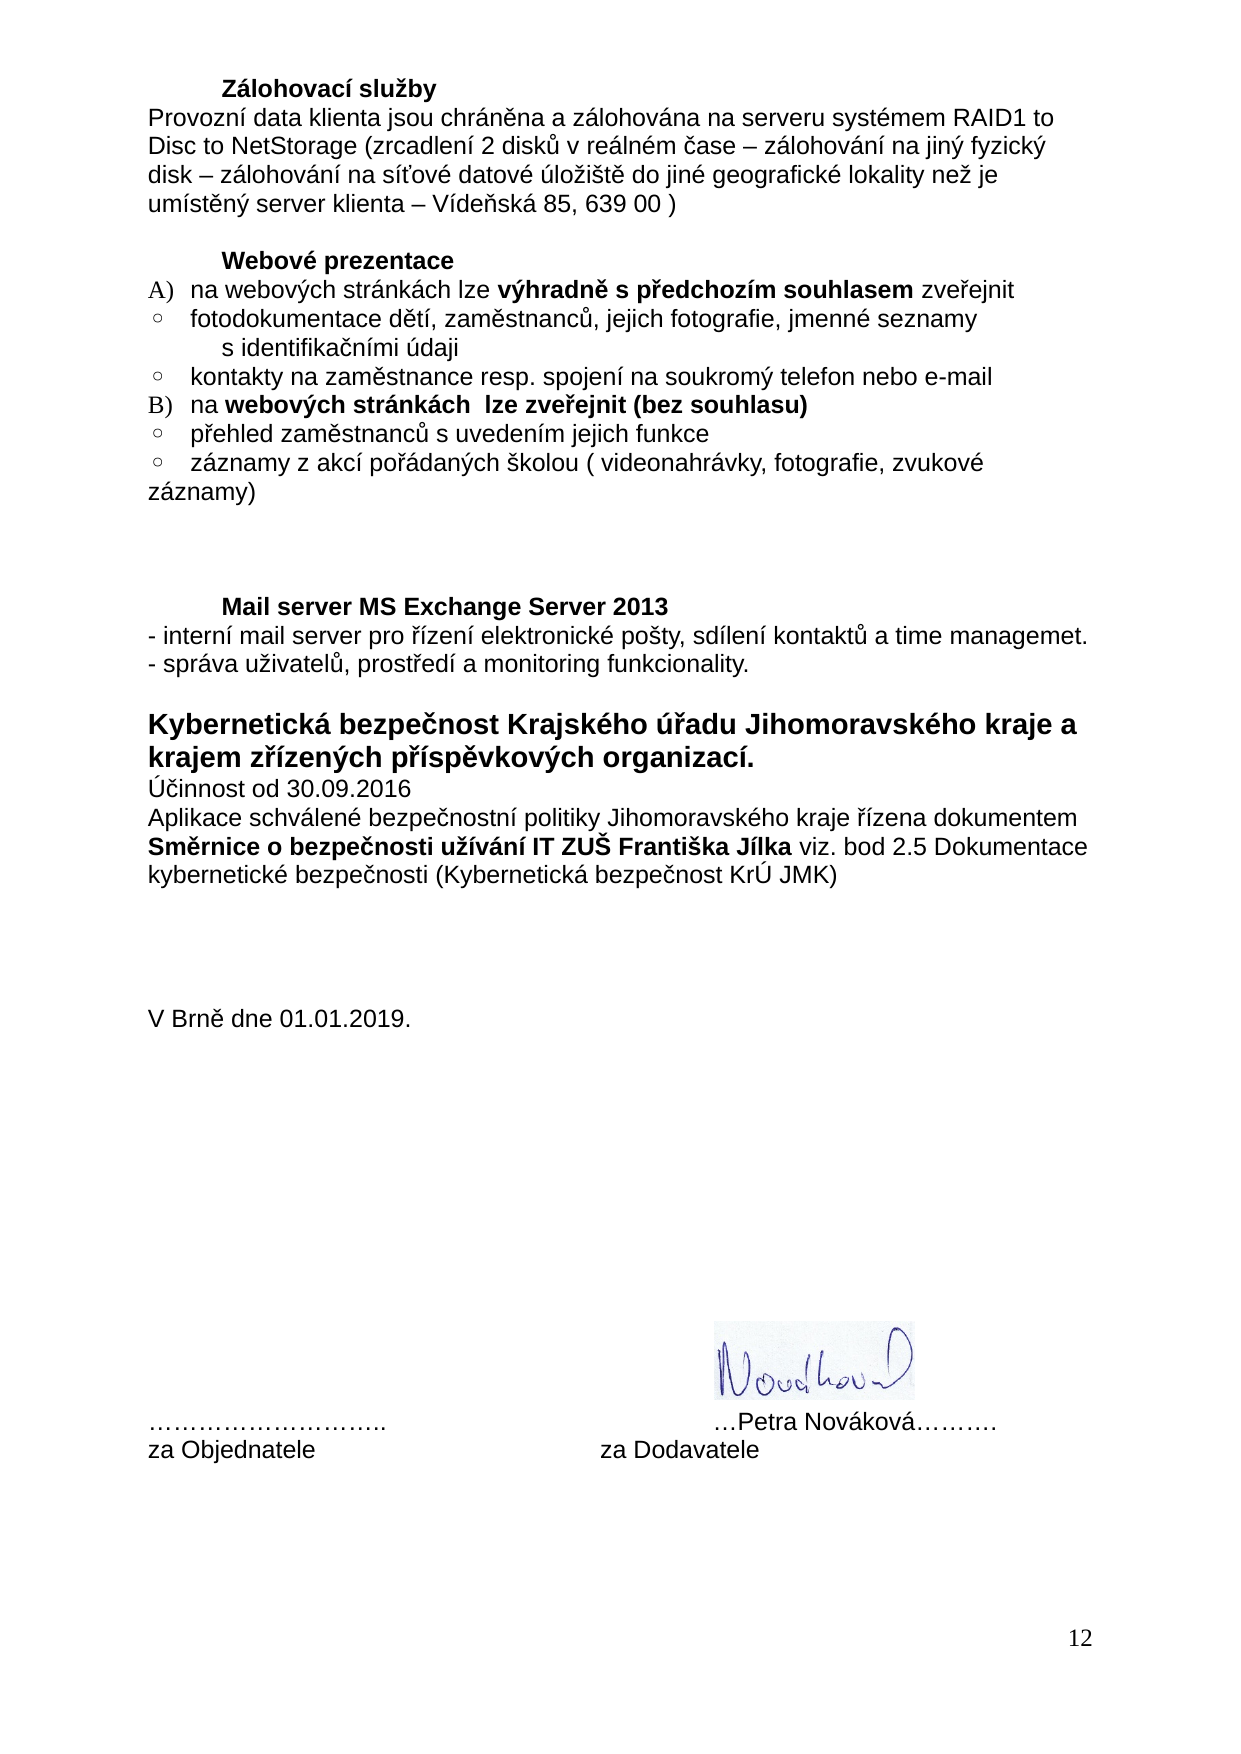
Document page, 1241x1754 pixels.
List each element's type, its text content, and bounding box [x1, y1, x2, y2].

list záznamy z akcí pořádaných školou ( videonahrávky, fotografie, zvukové záznamy) [148, 448, 1093, 506]
text s identifikačními údaji [148, 333, 1093, 361]
picture [714, 1321, 915, 1400]
text Aplikace schválené bezpečnostní politiky Jihomoravského kraje řízena dokumentem Směrnice o bezpečnosti užívání IT ZUŠ Františka Jílka viz. bod 2.5 Dokumentace kybernetické bezpečnosti (Kybernetická bezpečnost KrÚ JMK) [148, 803, 1093, 889]
text V Brně dne 01.01.2019. [148, 1004, 1093, 1033]
text - správa uživatelů, prostředí a monitoring funkcionality. [148, 649, 1093, 678]
list kontakty na zaměstnance resp. spojení na soukromý telefon nebo e-mail [148, 361, 1093, 390]
list na webových stránkách lze výhradně s předchozím souhlasem zveřejnit [148, 275, 1093, 304]
subtitle Kybernetická bezpečnost Krajského úřadu Jihomoravského kraje a krajem zřízených příspěvkových organizací. [148, 707, 1093, 774]
text - interní mail server pro řízení elektronické pošty, sdílení kontaktů a time managemet. [148, 621, 1093, 649]
list na webových stránkách lze zveřejnit (bez souhlasu) [148, 390, 1093, 419]
list přehled zaměstnanců s uvedením jejich funkce [148, 419, 1093, 448]
text ……………………….. …Petra Nováková………. [148, 1406, 1093, 1435]
text Účinnost od 30.09.2016 [148, 774, 1093, 803]
subtitle Zálohovací služby [148, 74, 1093, 102]
text Provozní data klienta jsou chráněna a zálohována na serveru systémem RAID1 to Disc to NetStorage (zrcadlení 2 disků v reálném čase – zálohování na jiný fyzický disk – zálohování na síťové datové úložiště do jiné geografické lokality než je umístěný server klienta – Vídeňská 85, 639 00 ) [148, 102, 1093, 217]
subtitle Mail server MS Exchange Server 2013 [148, 592, 1093, 621]
text za Objednatele za Dodavatele [148, 1435, 1093, 1464]
subtitle Webové prezentace [148, 246, 1093, 275]
list fotodokumentace dětí, zaměstnanců, jejich fotografie, jmenné seznamy [148, 304, 1093, 333]
